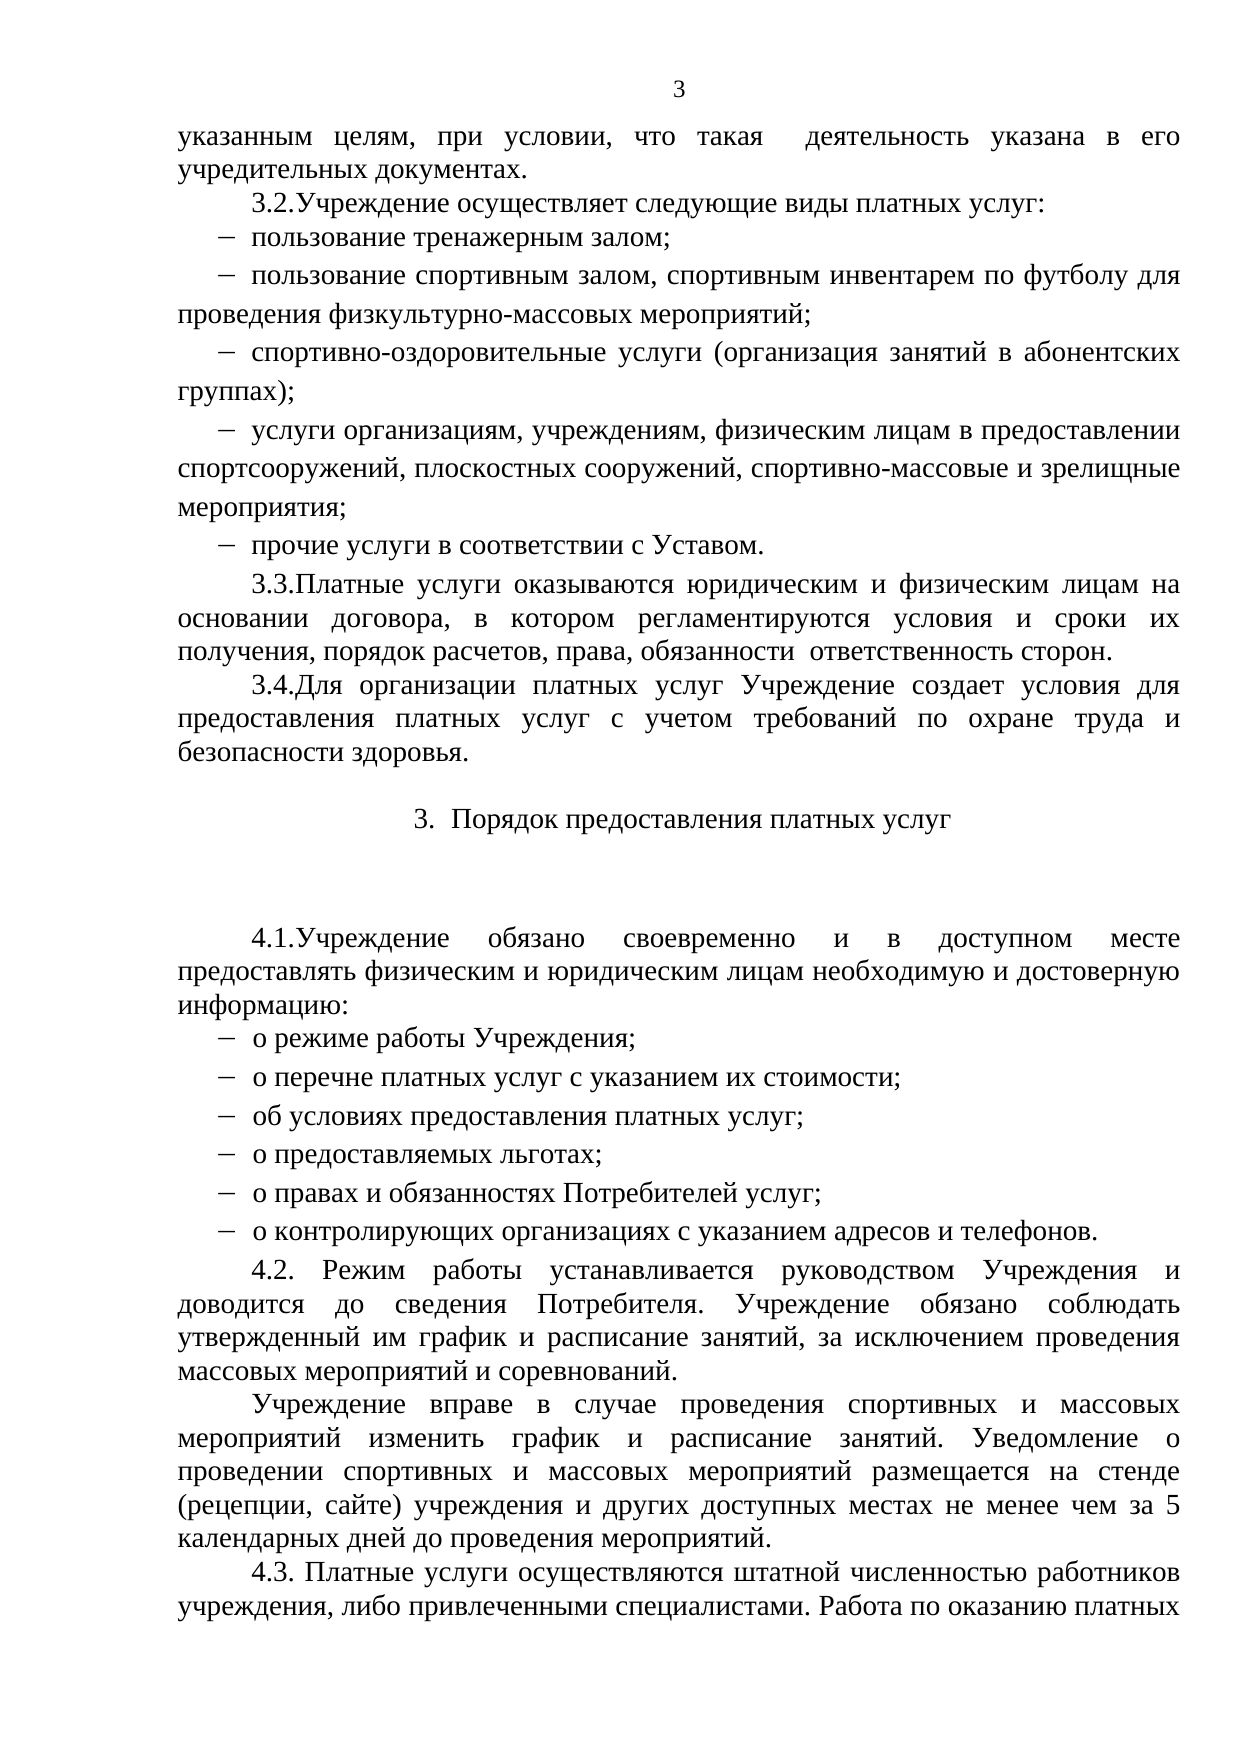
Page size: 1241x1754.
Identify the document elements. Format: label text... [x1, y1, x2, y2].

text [177, 118, 1181, 185]
list Порядок предоставления платных услуг [183, 801, 1181, 834]
list о правах и обязанностях Потребителей услуг; [215, 1175, 1181, 1208]
list об условиях предоставления платных услуг; [215, 1098, 1181, 1131]
text 3.2.Учреждение осуществляет следующие виды платных услуг: [177, 185, 1181, 219]
text 3.4.Для организации платных услуг Учреждение создает условия для предоставления платных услуг с учетом требований по охране труда и безопасности здоровья. [177, 667, 1181, 767]
text 3.3.Платные услуги оказываются юридическим и физическим лицам на основании договора, в котором регламентируются условия и сроки их получения, порядок расчетов, права, обязанности ответственность сторон. [177, 566, 1181, 667]
list о предоставляемых льготах; [215, 1136, 1181, 1170]
list о перечне платных услуг с указанием их стоимости; [215, 1059, 1181, 1093]
list услуги организациям, учреждениям, физическим лицам в предоставлении спортсооружений, плоскостных сооружений, спортивно-массовые и зрелищные мероприятия; [177, 412, 1181, 522]
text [177, 1554, 1181, 1621]
text 4.1.Учреждение обязано своевременно и в доступном месте предоставлять физическим и юридическим лицам необходимую и достоверную информацию: [177, 920, 1181, 1020]
list прочие услуги в соответствии с Уставом. [177, 527, 1181, 561]
text Учреждение вправе в случае проведения спортивных и массовых мероприятий изменить график и расписание занятий. Уведомление о проведении спортивных и массовых мероприятий размещается на стенде (рецепции, сайте) учреждения и других доступных местах не менее чем за 5 календарных дней до проведения мероприятий. [177, 1386, 1181, 1554]
list о режиме работы Учреждения; [215, 1020, 1181, 1054]
list спортивно-оздоровительные услуги (организация занятий в абонентских группах); [177, 334, 1181, 407]
list пользование тренажерным залом; [177, 219, 1181, 252]
text 4.2. Режим работы устанавливается руководством Учреждения и доводится до сведения Потребителя. Учреждение обязано соблюдать утвержденный им график и расписание занятий, за исключением проведения массовых мероприятий и соревнований. [177, 1252, 1181, 1386]
list о контролирующих организациях с указанием адресов и телефонов. [215, 1213, 1181, 1247]
list пользование спортивным залом, спортивным инвентарем по футболу для проведения физкультурно-массовых мероприятий; [177, 257, 1181, 329]
